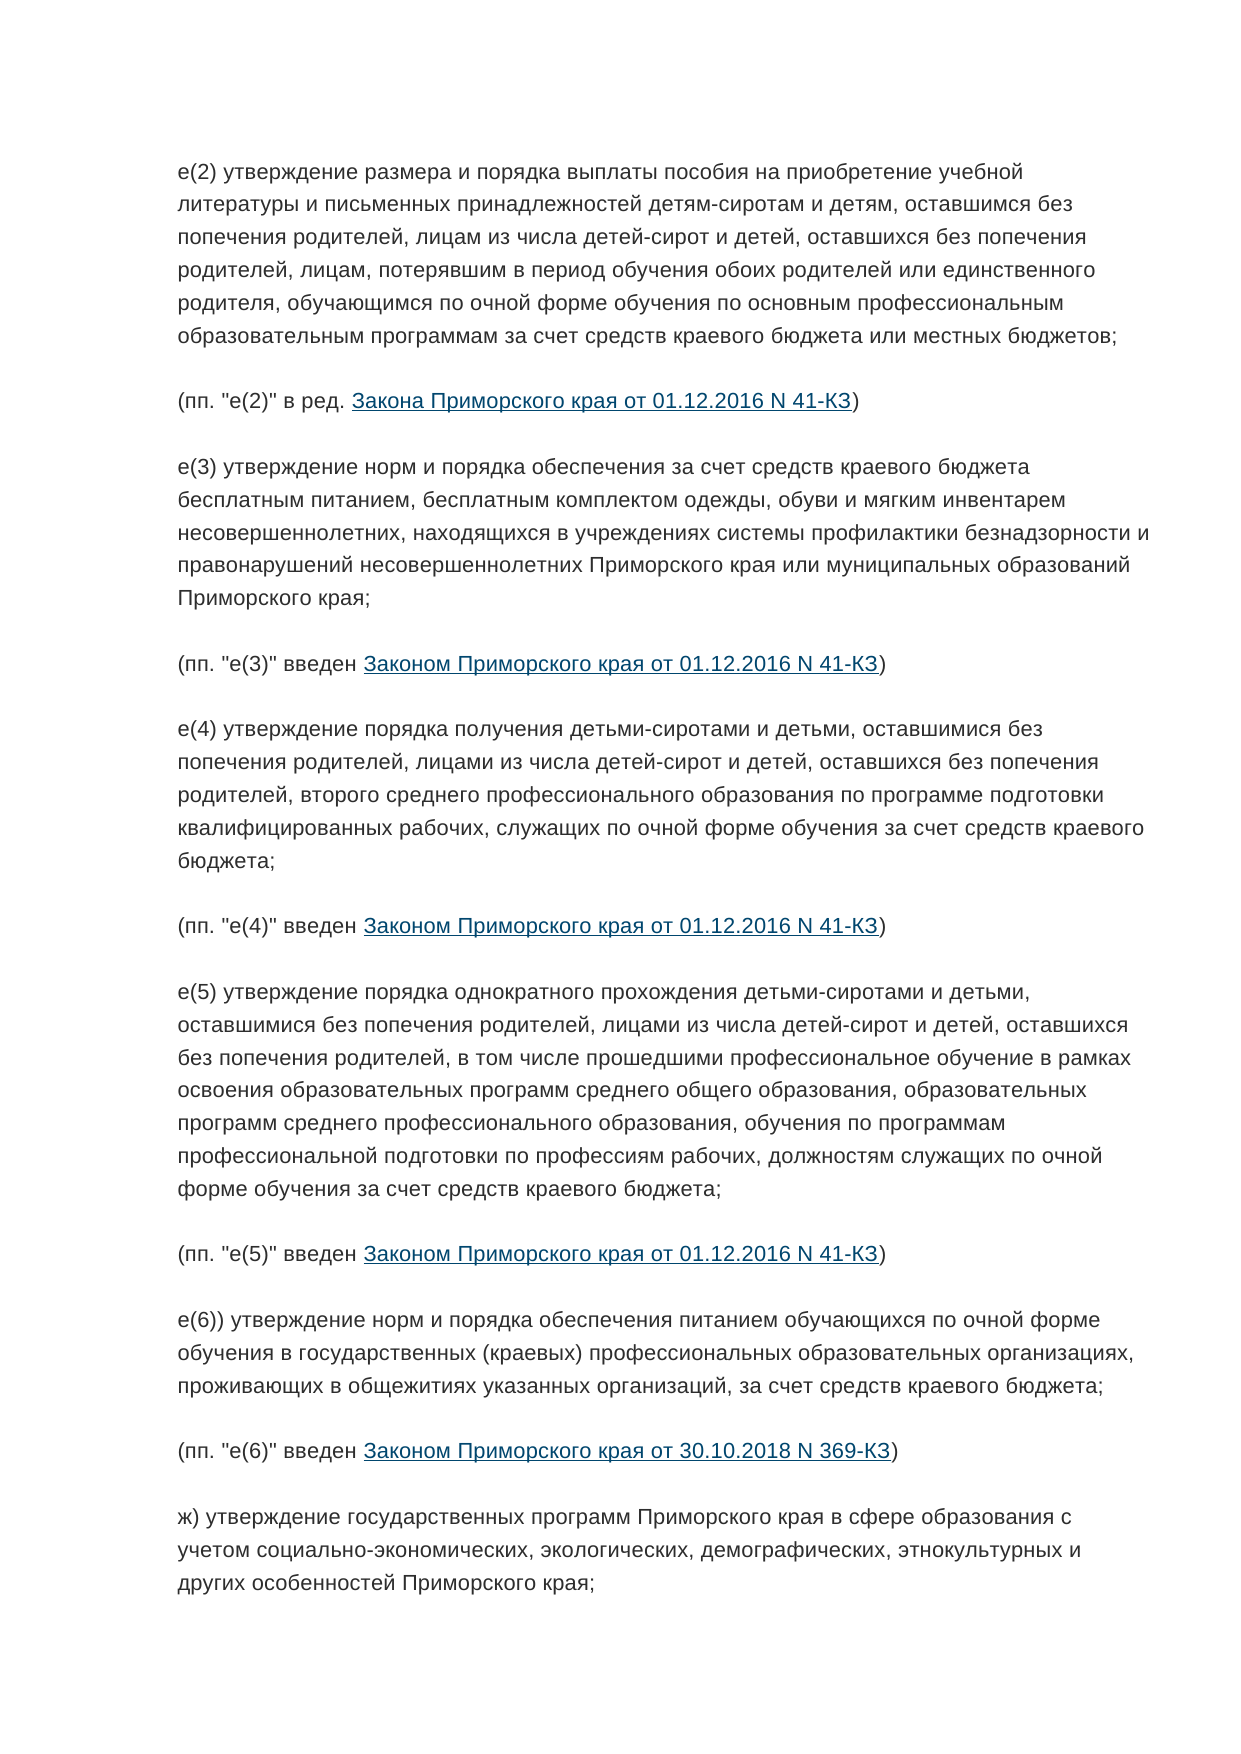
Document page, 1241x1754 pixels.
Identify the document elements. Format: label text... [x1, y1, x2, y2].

text (пп. "е(4)" введен Законом Приморского края от 01.12.2016 N 41-КЗ) [177, 873, 1152, 938]
text е(2) утверждение размера и порядка выплаты пособия на приобретение учебной литературы и письменных принадлежностей детям-сиротам и детям, оставшимся без попечения родителей, лицам из числа детей-сирот и детей, оставшихся без попечения родителей, лицам, потерявшим в период обучения обоих родителей или единственного родителя, обучающимся по очной форме обучения по основным профессиональным образовательным программам за счет средств краевого бюджета или местных бюджетов; [177, 118, 1152, 348]
text (пп. "е(3)" введен Законом Приморского края от 01.12.2016 N 41-КЗ) [177, 610, 1152, 676]
text ж) утверждение государственных программ Приморского края в сфере образования с учетом социально-экономических, экологических, демографических, этнокультурных и других особенностей Приморского края; [177, 1463, 1152, 1595]
text е(6)) утверждение норм и порядка обеспечения питанием обучающихся по очной форме обучения в государственных (краевых) профессиональных образовательных организациях, проживающих в общежитиях указанных организаций, за счет средств краевого бюджета; [177, 1267, 1152, 1398]
text е(4) утверждение порядка получения детьми-сиротами и детьми, оставшимися без попечения родителей, лицами из числа детей-сирот и детей, оставшихся без попечения родителей, второго среднего профессионального образования по программе подготовки квалифицированных рабочих, служащих по очной форме обучения за счет средств краевого бюджета; [177, 676, 1152, 873]
text (пп. "е(5)" введен Законом Приморского края от 01.12.2016 N 41-КЗ) [177, 1201, 1152, 1267]
text е(5) утверждение порядка однократного прохождения детьми-сиротами и детьми, оставшимися без попечения родителей, лицами из числа детей-сирот и детей, оставшихся без попечения родителей, в том числе прошедшими профессиональное обучение в рамках освоения образовательных программ среднего общего образования, образовательных программ среднего профессионального образования, обучения по программам профессиональной подготовки по профессиям рабочих, должностям служащих по очной форме обучения за счет средств краевого бюджета; [177, 938, 1152, 1201]
text е(3) утверждение норм и порядка обеспечения за счет средств краевого бюджета бесплатным питанием, бесплатным комплектом одежды, обуви и мягким инвентарем несовершеннолетних, находящихся в учреждениях системы профилактики безнадзорности и правонарушений несовершеннолетних Приморского края или муниципальных образований Приморского края; [177, 413, 1152, 610]
text (пп. "е(6)" введен Законом Приморского края от 30.10.2018 N 369-КЗ) [177, 1398, 1152, 1463]
text (пп. "е(2)" в ред. Закона Приморского края от 01.12.2016 N 41-КЗ) [177, 348, 1152, 413]
